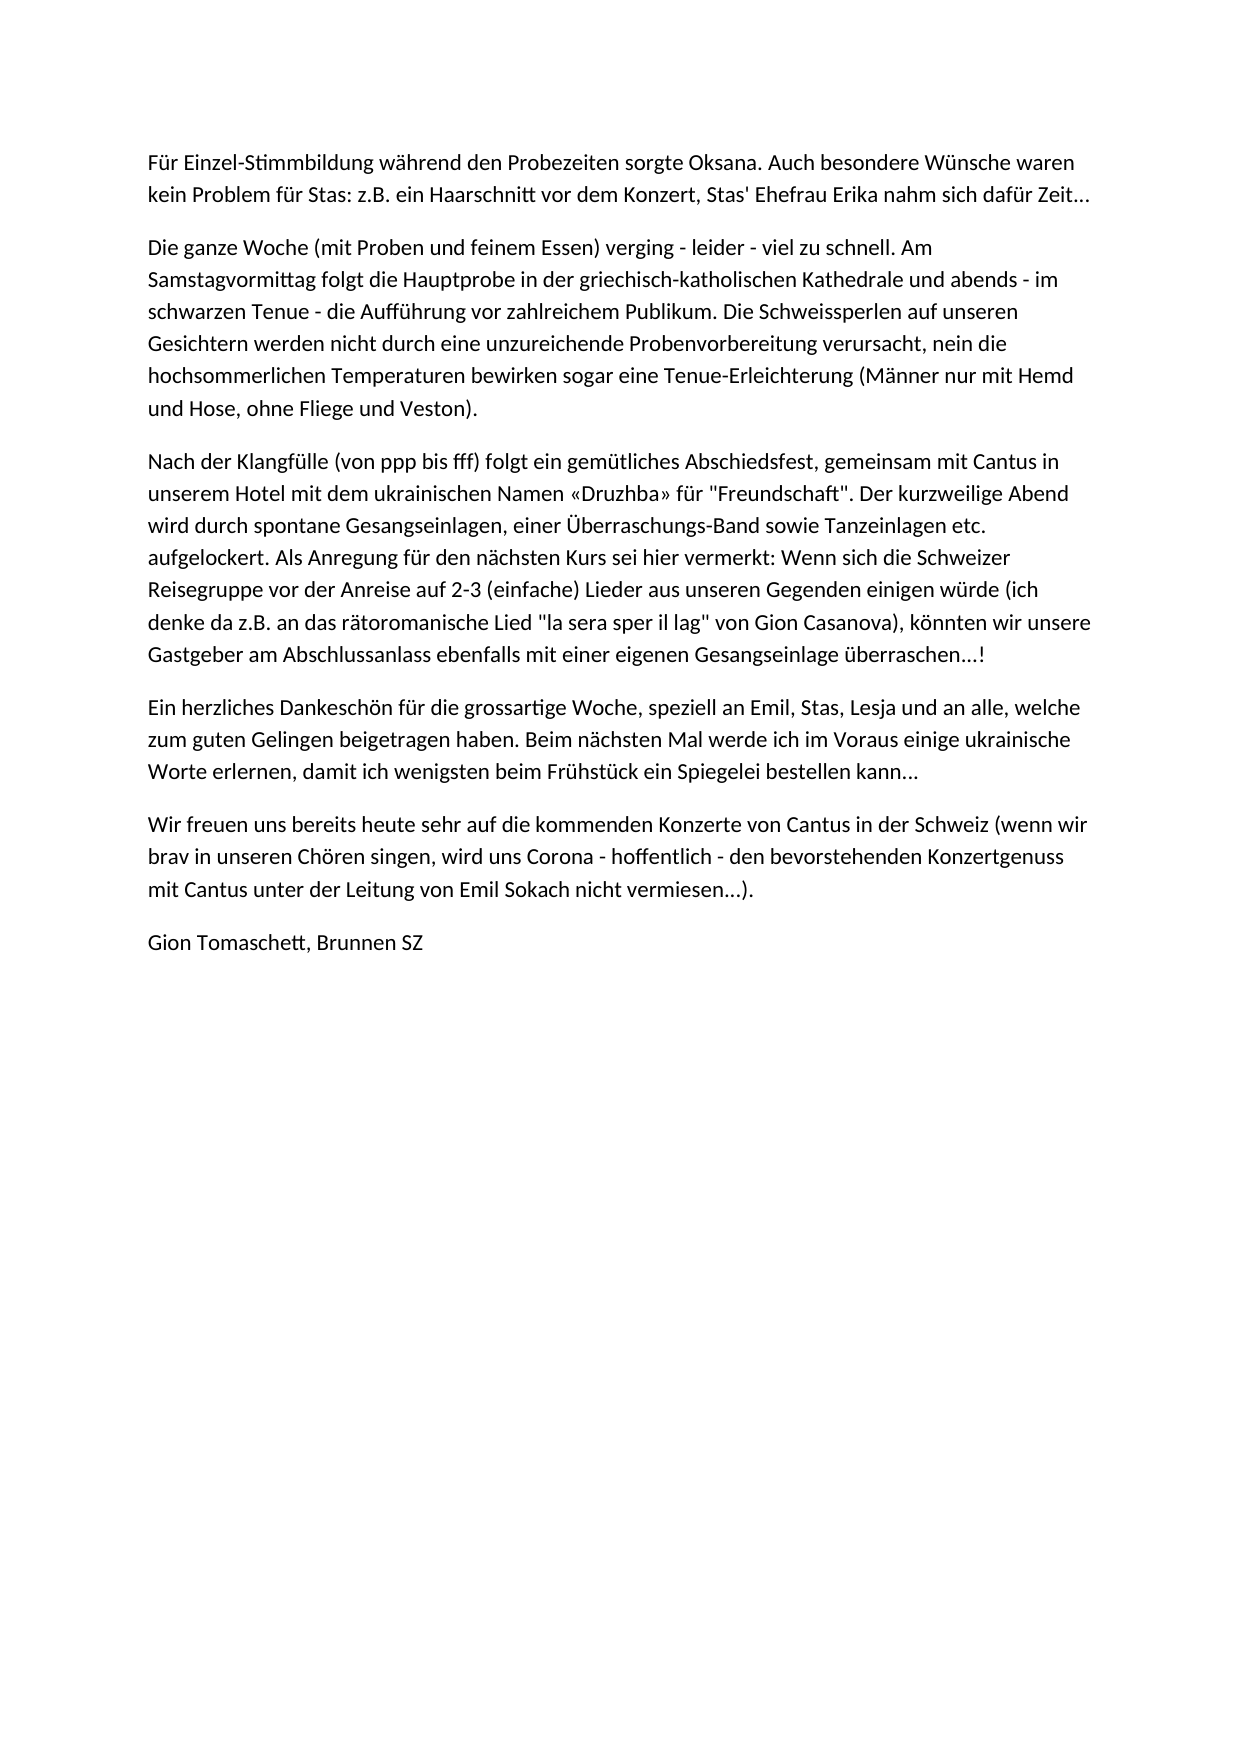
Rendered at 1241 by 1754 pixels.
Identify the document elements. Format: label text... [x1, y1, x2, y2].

text Nach der Klangfülle (von ppp bis fff) folgt ein gemütliches Abschiedsfest, gemeinsam mit Cantus in unserem Hotel mit dem ukrainischen Namen «Druzhba» für "Freundschaft". Der kurzweilige Abend wird durch spontane Gesangseinlagen, einer Überraschungs-Band sowie Tanzeinlagen etc. aufgelockert. Als Anregung für den nächsten Kurs sei hier vermerkt: Wenn sich die Schweizer Reisegruppe vor der Anreise auf 2-3 (einfache) Lieder aus unseren Gegenden einigen würde (ich denke da z.B. an das rätoromanische Lied "la sera sper il lag" von Gion Casanova), könnten wir unsere Gastgeber am Abschlussanlass ebenfalls mit einer eigenen Gesangseinlage überraschen...! [148, 447, 1093, 668]
text Wir freuen uns bereits heute sehr auf die kommenden Konzerte von Cantus in der Schweiz (wenn wir brav in unseren Chören singen, wird uns Corona - hoffentlich - den bevorstehenden Konzertgenuss mit Cantus unter der Leitung von Emil Sokach nicht vermiesen...). [148, 810, 1093, 903]
text Die ganze Woche (mit Proben und feinem Essen) verging - leider - viel zu schnell. Am Samstagvormittag folgt die Hauptprobe in der griechisch-katholischen Kathedrale und abends - im schwarzen Tenue - die Aufführung vor zahlreichem Publikum. Die Schweissperlen auf unseren Gesichtern werden nicht durch eine unzureichende Probenvorbereitung verursacht, nein die hochsommerlichen Temperaturen bewirken sogar eine Tenue-Erleichterung (Männer nur mit Hemd und Hose, ohne Fliege und Veston). [148, 233, 1093, 422]
text Für Einzel-Stimmbildung während den Probezeiten sorgte Oksana. Auch besondere Wünsche waren kein Problem für Stas: z.B. ein Haarschnitt vor dem Konzert, Stas' Ehefrau Erika nahm sich dafür Zeit... [148, 148, 1093, 208]
text Ein herzliches Dankeschön für die grossartige Woche, speziell an Emil, Stas, Lesja und an alle, welche zum guten Gelingen beigetragen haben. Beim nächsten Mal werde ich im Voraus einige ukrainische Worte erlernen, damit ich wenigsten beim Frühstück ein Spiegelei bestellen kann... [148, 693, 1093, 785]
text Gion Tomaschett, Brunnen SZ [148, 928, 1093, 956]
